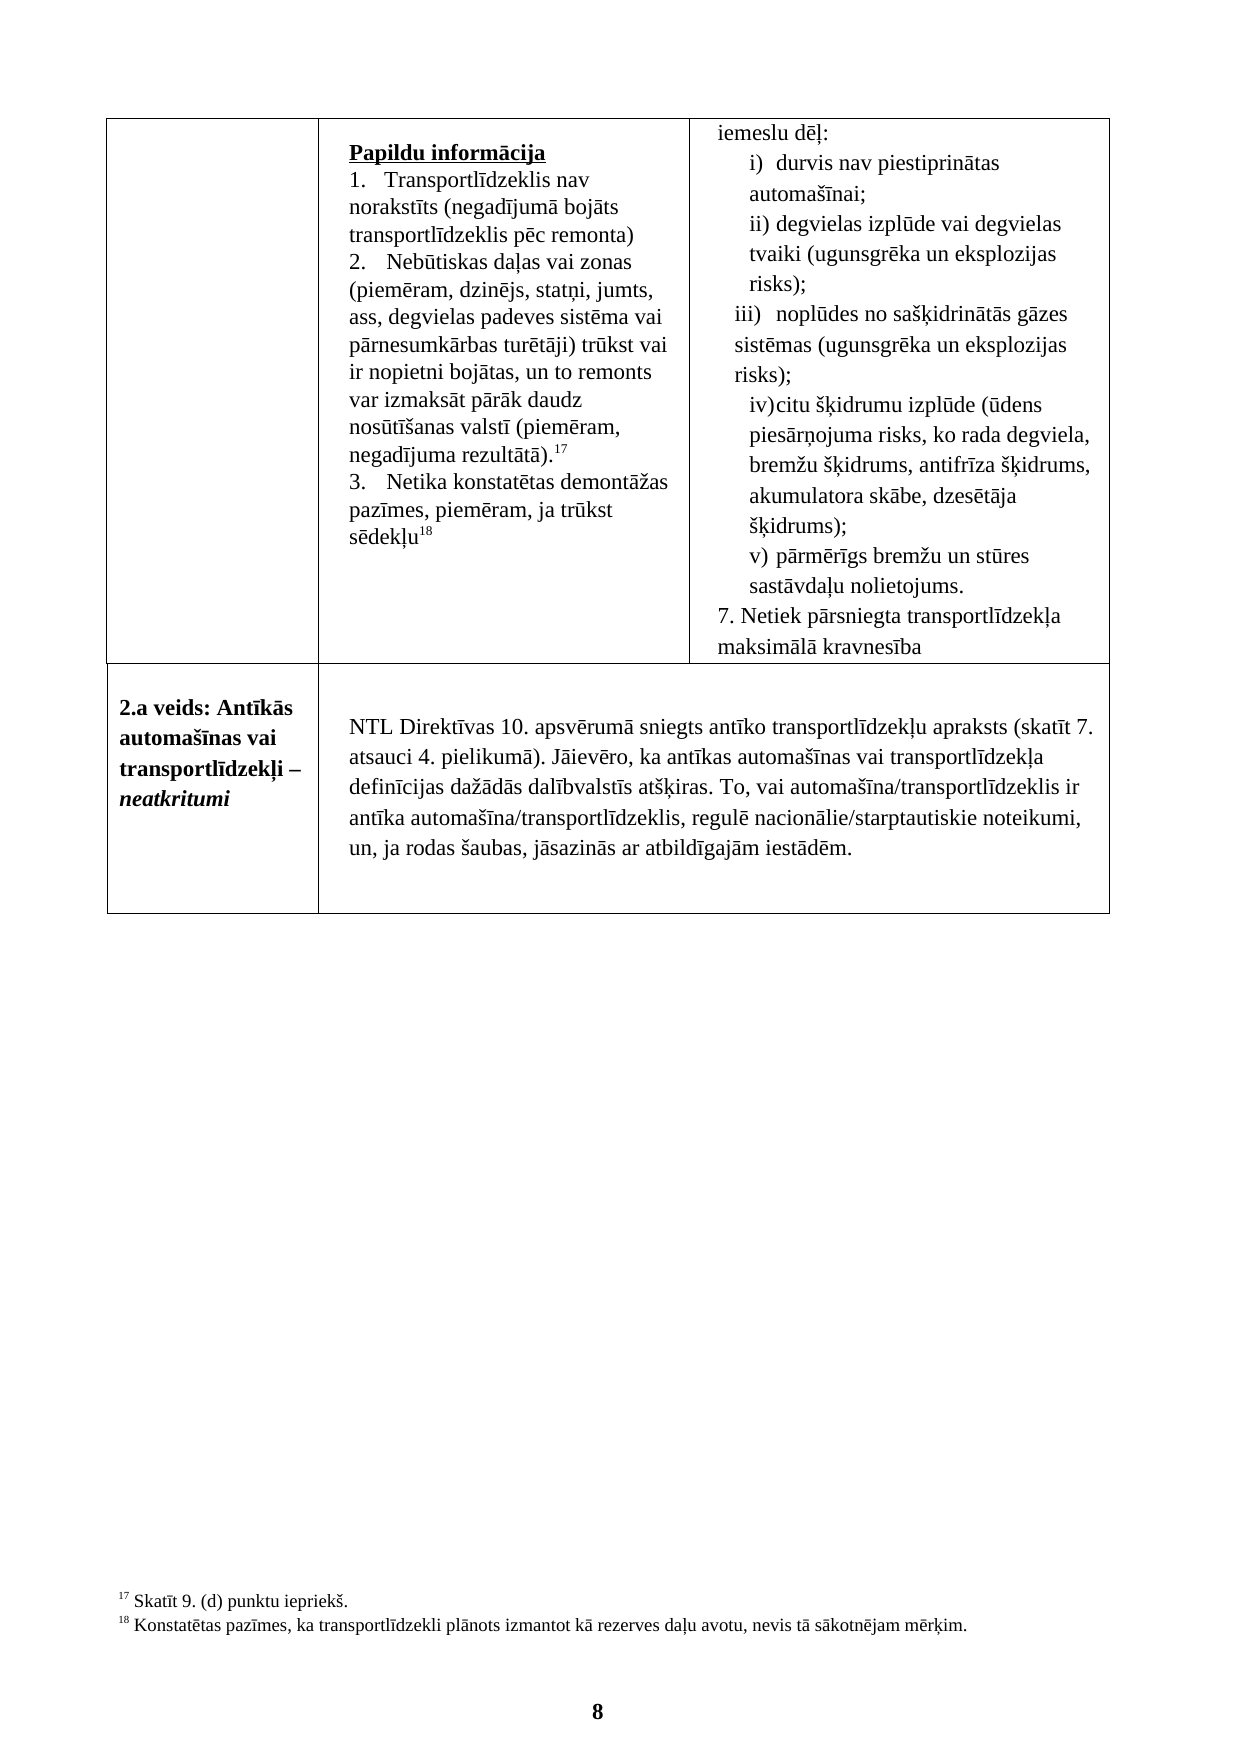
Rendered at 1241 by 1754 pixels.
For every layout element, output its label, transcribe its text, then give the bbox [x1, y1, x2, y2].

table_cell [690, 119, 1109, 663]
table_cell Papildu informācija Transportlīdzeklis nav norakstīts (negadījumā bojāts transportlīdzeklis pēc remonta) Nebūtiskas daļas vai zonas (piemēram, dzinējs, statņi, jumts, ass, degvielas padeves sistēma vai pārnesumkārbas turētāji) trūkst vai ir nopietni bojātas, un to remonts var izmaksāt pārāk daudz nosūtīšanas valstī (piemēram, negadījuma rezultātā). Netika konstatētas demontāžas pazīmes, piemēram, ja trūkst sēdekļu [319, 119, 689, 663]
table_cell NTL Direktīvas 10. apsvērumā sniegts antīko transportlīdzekļu apraksts (skatīt 7. atsauci 4. pielikumā). Jāievēro, ka antīkas automašīnas vai transportlīdzekļa definīcijas dažādās dalībvalstīs atšķiras. To, vai automašīna/transportlīdzeklis ir antīka automašīna/transportlīdzeklis, regulē nacionālie/starptautiskie noteikumi, un, ja rodas šaubas, jāsazinās ar atbildīgajām iestādēm. [319, 664, 1109, 913]
table_cell 2.a veids: Antīkās automašīnas vai transportlīdzekļi – neatkritumi [108, 664, 318, 913]
